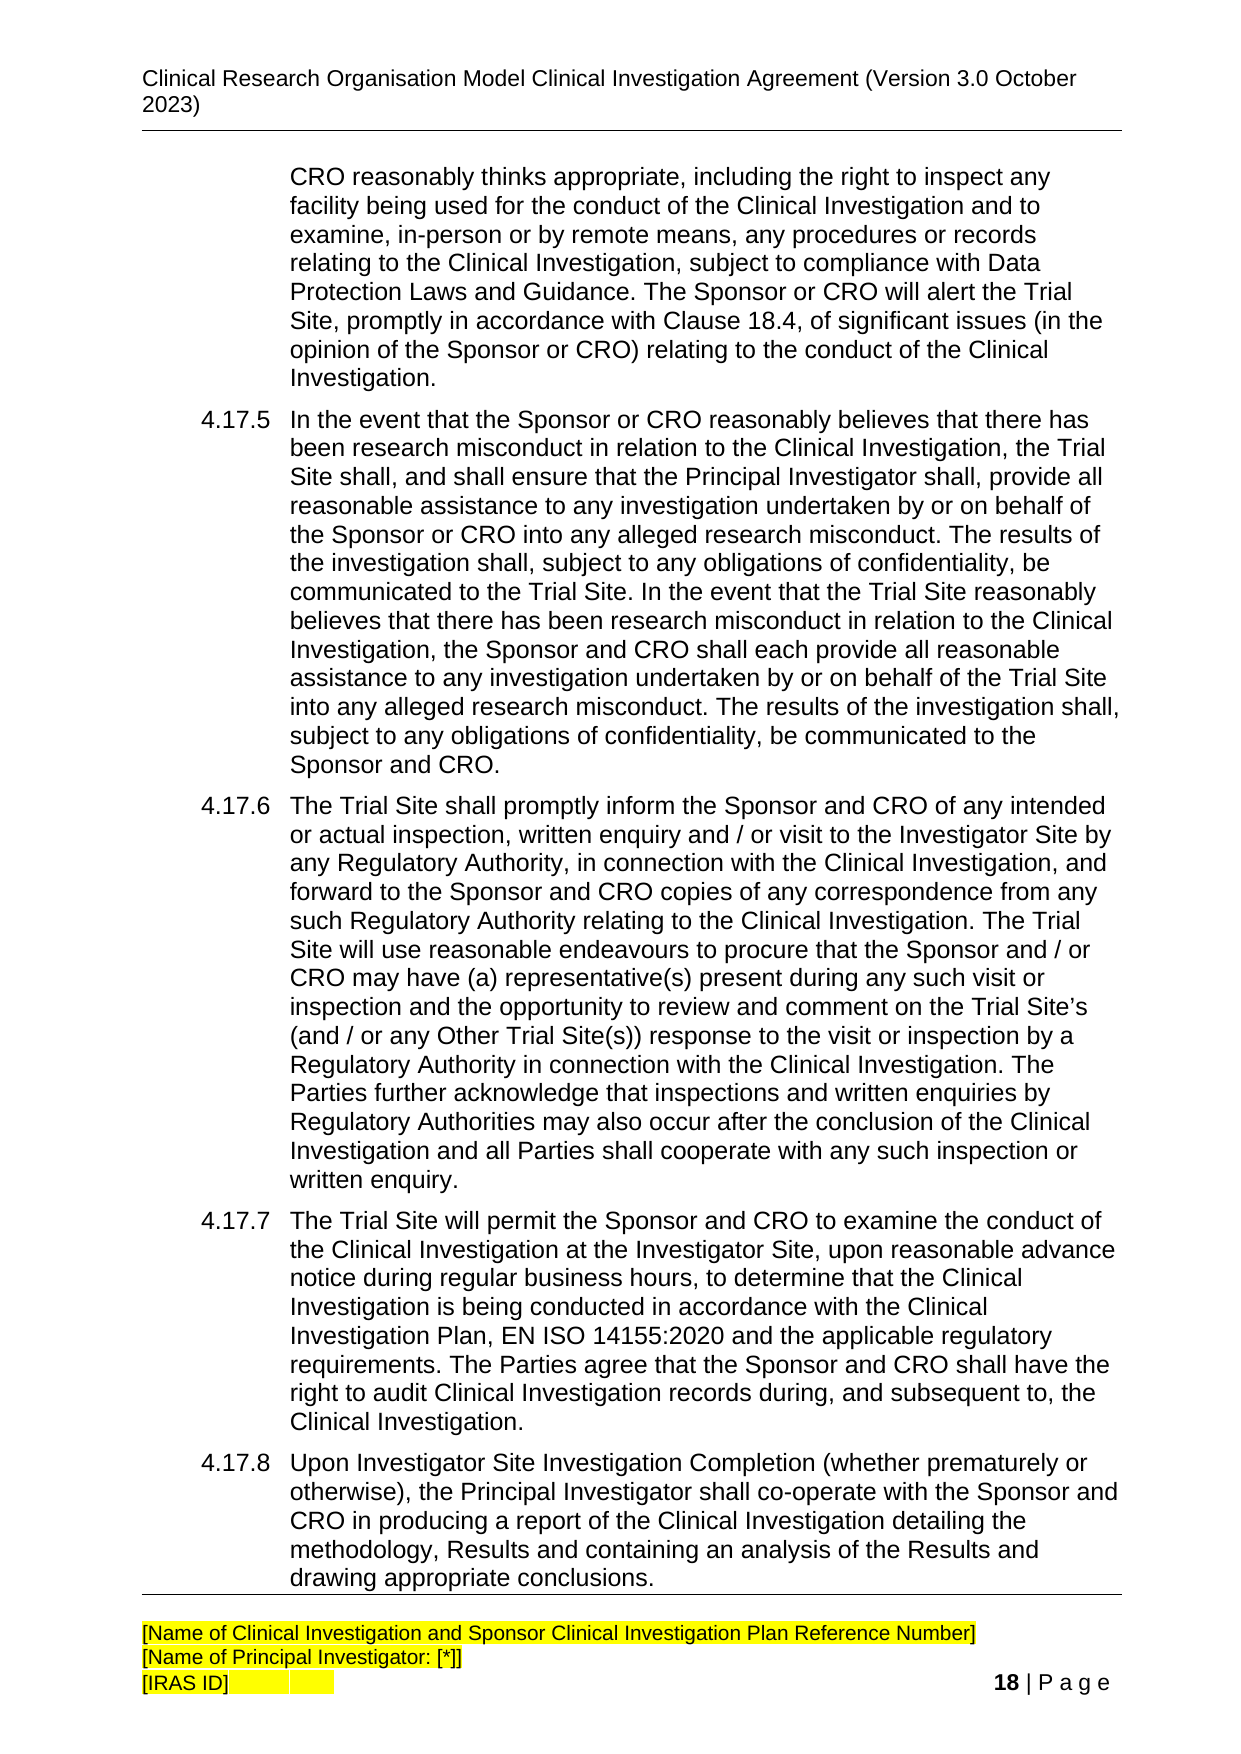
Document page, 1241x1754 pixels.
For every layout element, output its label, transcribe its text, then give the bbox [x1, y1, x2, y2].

text The Trial Site shall promptly inform the Sponsor and CRO of any intended or actual inspection, written enquiry and / or visit to the Investigator Site by any Regulatory Authority, in connection with the Clinical Investigation, and forward to the Sponsor and CRO copies of any correspondence from any such Regulatory Authority relating to the Clinical Investigation. The Trial Site will use reasonable endeavours to procure that the Sponsor and / or CRO may have (a) representative(s) present during any such visit or inspection and the opportunity to review and comment on the Trial Site’s (and / or any Other Trial Site(s)) response to the visit or inspection by a Regulatory Authority in connection with the Clinical Investigation. The Parties further acknowledge that inspections and written enquiries by Regulatory Authorities may also occur after the conclusion of the Clinical Investigation and all Parties shall cooperate with any such inspection or written enquiry. [201, 791, 1122, 1193]
text In the event that the Sponsor or CRO reasonably believes that there has been research misconduct in relation to the Clinical Investigation, the Trial Site shall, and shall ensure that the Principal Investigator shall, provide all reasonable assistance to any investigation undertaken by or on behalf of the Sponsor or CRO into any alleged research misconduct. The results of the investigation shall, subject to any obligations of confidentiality, be communicated to the Trial Site. In the event that the Trial Site reasonably believes that there has been research misconduct in relation to the Clinical Investigation, the Sponsor and CRO shall each provide all reasonable assistance to any investigation undertaken by or on behalf of the Trial Site into any alleged research misconduct. The results of the investigation shall, subject to any obligations of confidentiality, be communicated to the Sponsor and CRO. [201, 404, 1122, 778]
text The Trial Site will permit the Sponsor and CRO to examine the conduct of the Clinical Investigation at the Investigator Site, upon reasonable advance notice during regular business hours, to determine that the Clinical Investigation is being conducted in accordance with the Clinical Investigation Plan, EN ISO 14155:2020 and the applicable regulatory requirements. The Parties agree that the Sponsor and CRO shall have the right to audit Clinical Investigation records during, and subsequent to, the Clinical Investigation. [201, 1206, 1122, 1436]
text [201, 162, 1122, 392]
text Upon Investigator Site Investigation Completion (whether prematurely or otherwise), the Principal Investigator shall co-operate with the Sponsor and CRO in producing a report of the Clinical Investigation detailing the methodology, Results and containing an analysis of the Results and drawing appropriate conclusions. [201, 1448, 1122, 1592]
